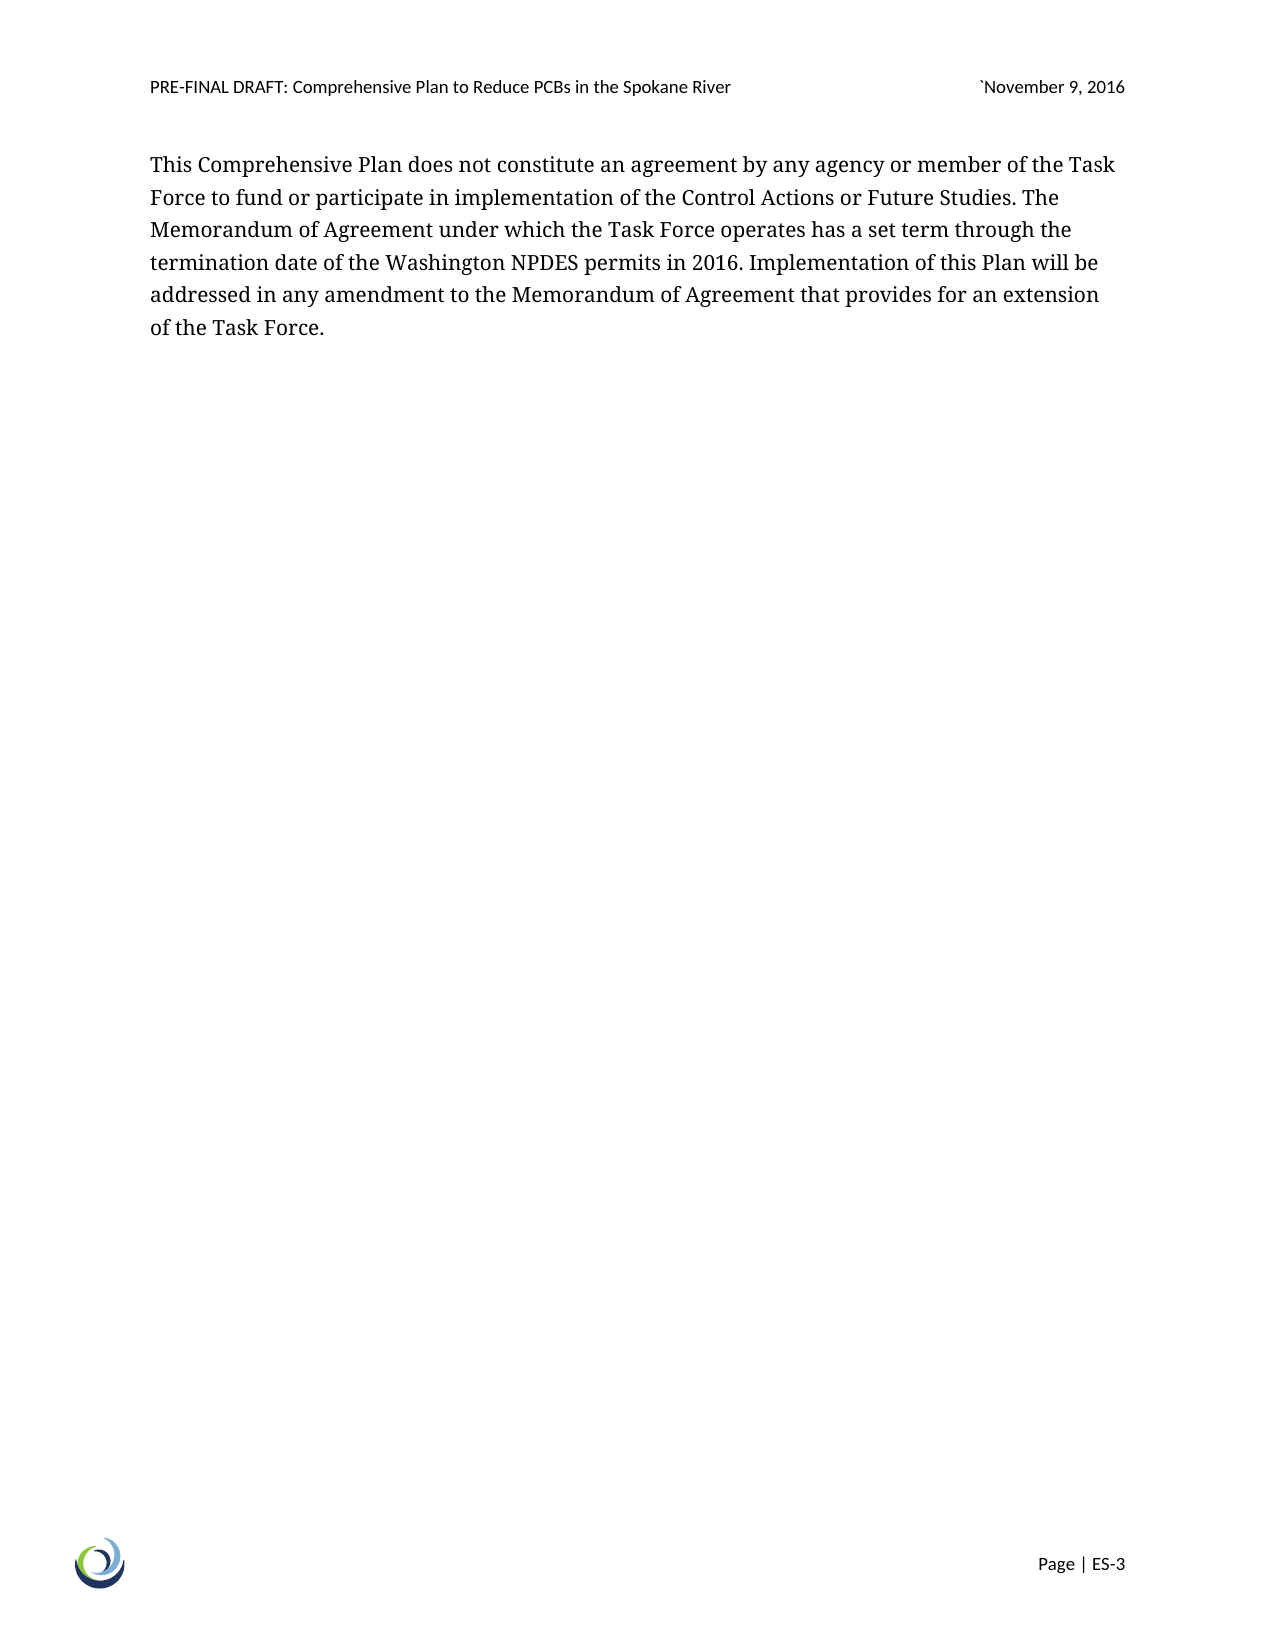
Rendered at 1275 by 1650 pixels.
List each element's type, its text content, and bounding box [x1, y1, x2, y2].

text This Comprehensive Plan does not constitute an agreement by any agency or member of the Task Force to fund or participate in implementation of the Control Actions or Future Studies. The Memorandum of Agreement under which the Task Force operates has a set term through the termination date of the Washington NPDES permits in 2016. Implementation of this Plan will be addressed in any amendment to the Memorandum of Agreement that provides for an extension of the Task Force. [150, 150, 1125, 341]
